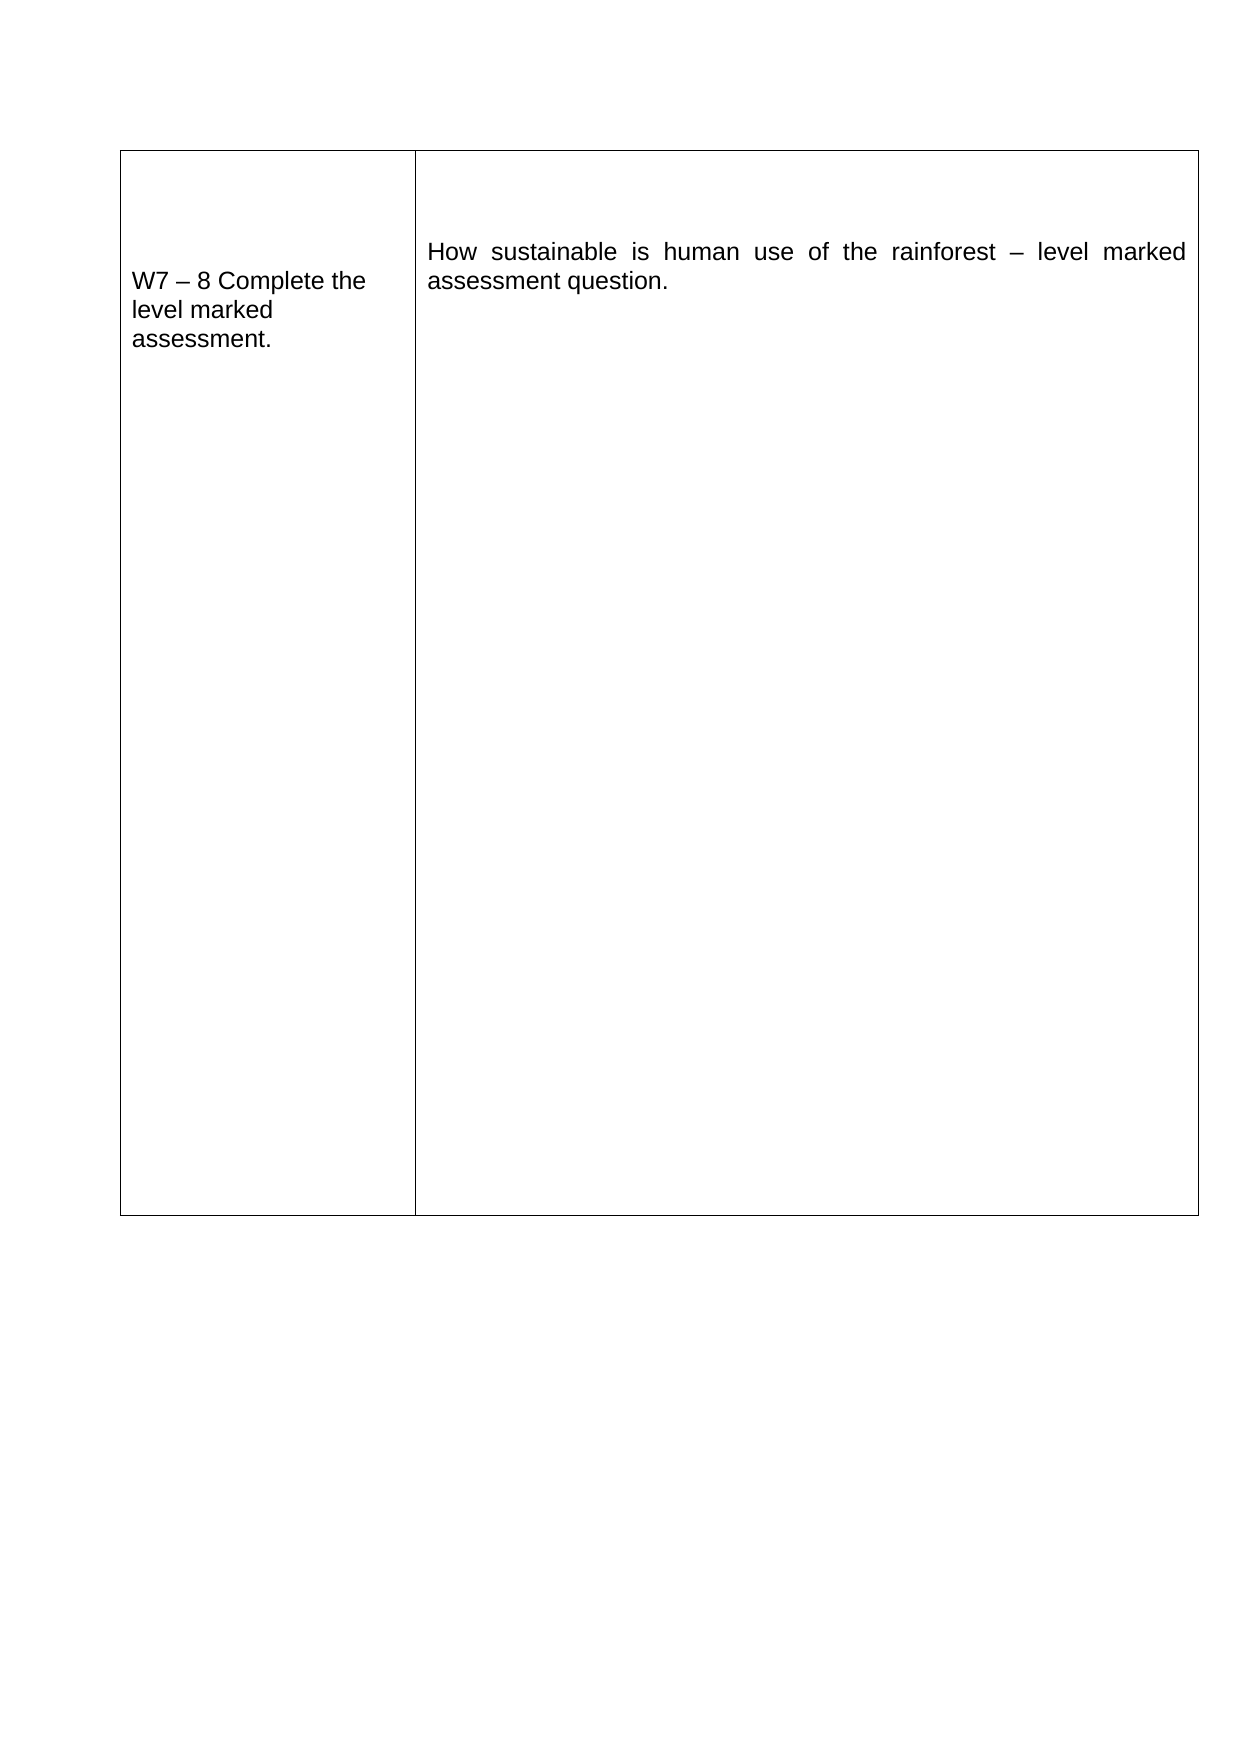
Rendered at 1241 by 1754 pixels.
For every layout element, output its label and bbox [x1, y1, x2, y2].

table_cell [416, 151, 1198, 1215]
table_cell [121, 151, 415, 1215]
